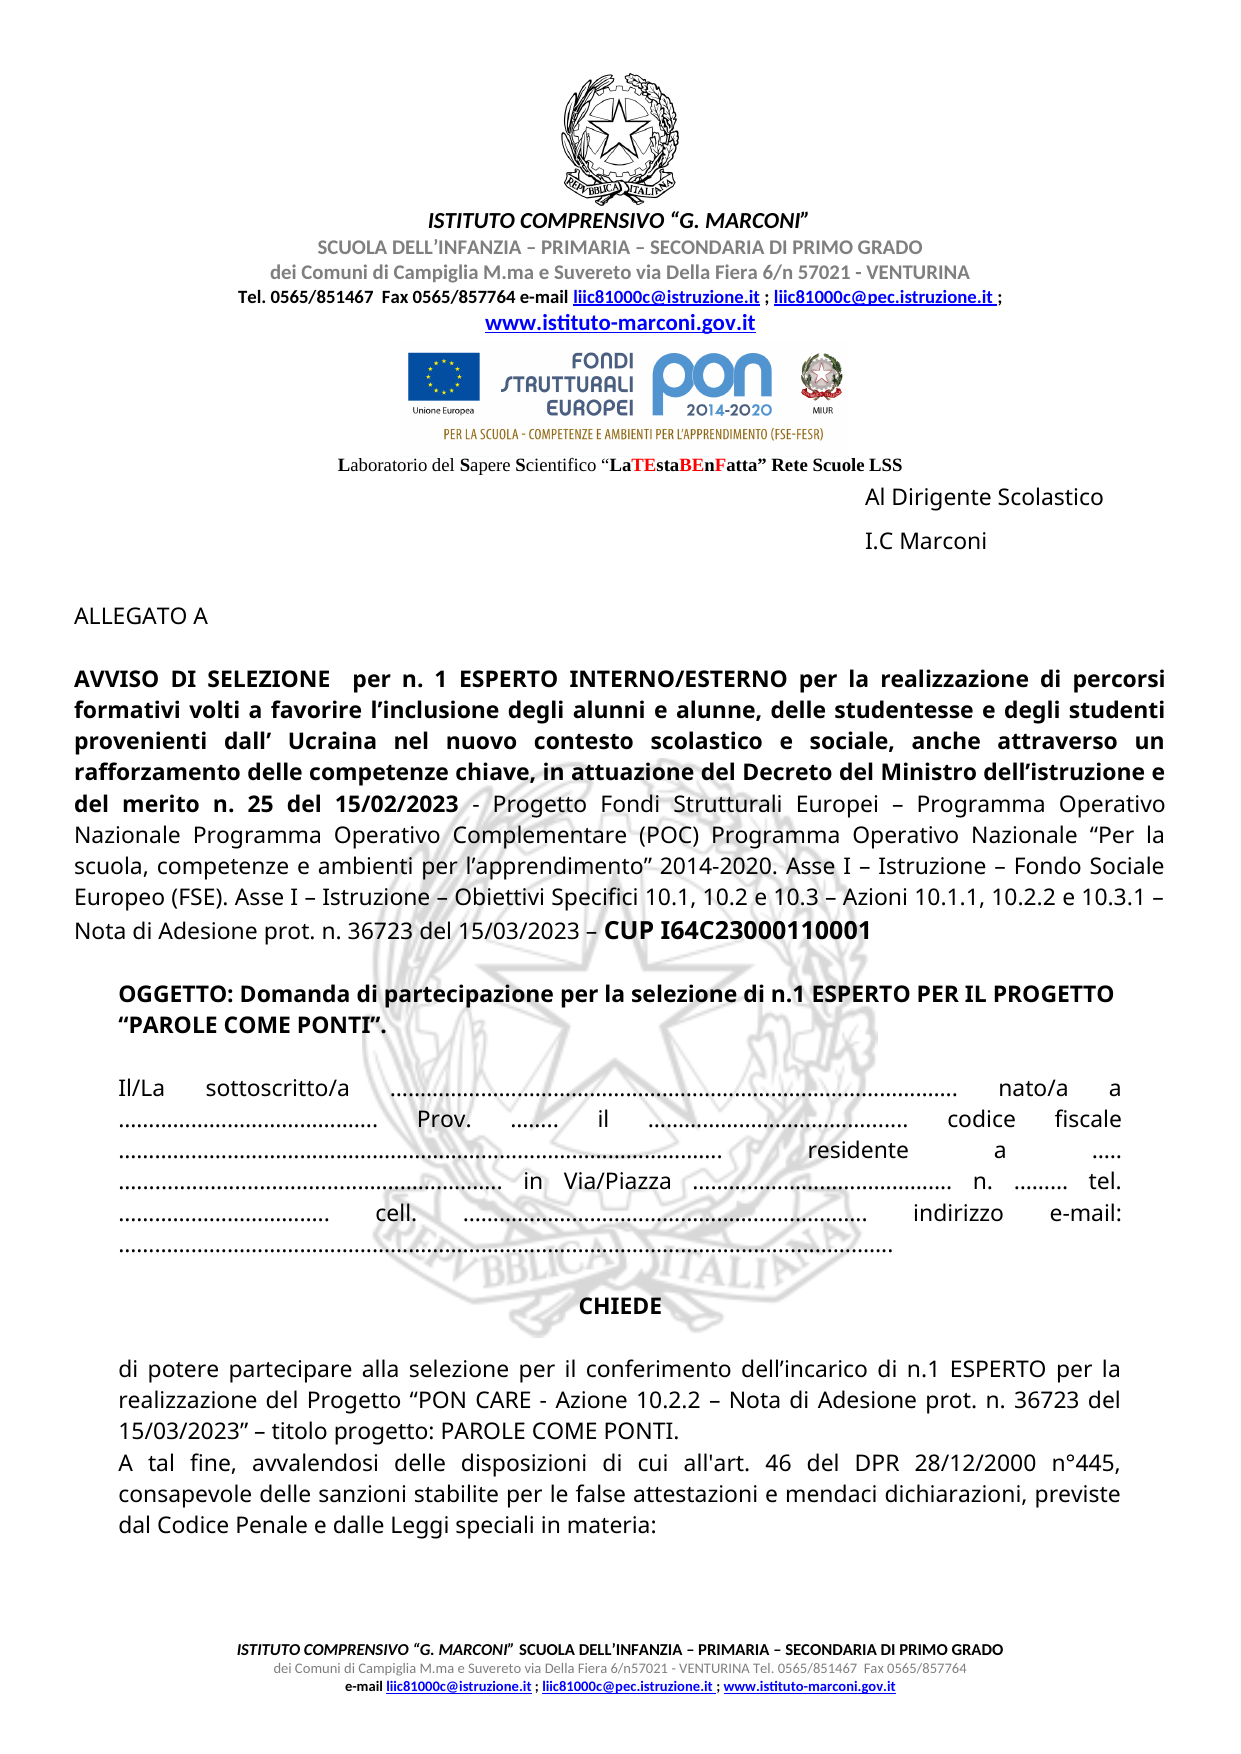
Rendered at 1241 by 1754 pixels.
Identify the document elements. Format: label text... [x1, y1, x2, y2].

text Al Dirigente Scolastico [865, 481, 1167, 512]
text A tal fine, avvalendosi delle disposizioni di cui all'art. 46 del DPR 28/12/2000 n°445, consapevole delle sanzioni stabilite per le false attestazioni e mendaci dichiarazioni, previste dal Codice Penale e dalle Leggi speciali in materia: [118, 1447, 1122, 1540]
picture [561, 73, 679, 206]
text di potere partecipare alla selezione per il conferimento dell’incarico di n.1 ESPERTO per la realizzazione del Progetto “PON CARE - Azione 10.2.2 – Nota di Adesione prot. n. 36723 del 15/03/2023” – titolo progetto: PAROLE COME PONTI. [118, 1353, 1122, 1447]
picture [400, 340, 849, 457]
text I.C Marconi [865, 525, 1167, 556]
text ALLEGATO A [74, 600, 1166, 631]
text AVVISO DI SELEZIONE per n. 1 ESPERTO INTERNO/ESTERNO per la realizzazione di percorsi formativi volti a favorire l’inclusione degli alunni e alunne, delle studentesse e degli studenti provenienti dall’ Ucraina nel nuovo contesto scolastico e sociale, anche attraverso un rafforzamento delle competenze chiave, in attuazione del Decreto del Ministro dell’istruzione e del merito n. 25 del 15/02/2023 - Progetto Fondi Strutturali Europei – Programma Operativo Nazionale Programma Operativo Complementare (POC) Programma Operativo Nazionale “Per la scuola, competenze e ambienti per l’apprendimento” 2014-2020. Asse I – Istruzione – Fondo Sociale Europeo (FSE). Asse I – Istruzione – Obiettivi Specifici 10.1, 10.2 e 10.3 – Azioni 10.1.1, 10.2.2 e 10.3.1 – Nota di Adesione prot. n. 36723 del 15/03/2023 – CUP I64C23000110001 [74, 662, 1166, 947]
text Il/La sottoscritto/a …………………………………………………………………………………. nato/a a ……………………………………. Prov. …….. il ………………………………....... codice fiscale ………………………………………………………………………………………. residente a ….. ….....................................………………….. in Via/Piazza ……………………………………. n. ……… tel. …………………………….. cell. …………………………………………………………. indirizzo e-mail:………………………………………………………………………………………................…………. [118, 1072, 1122, 1259]
text CHIEDE [118, 1290, 1122, 1322]
